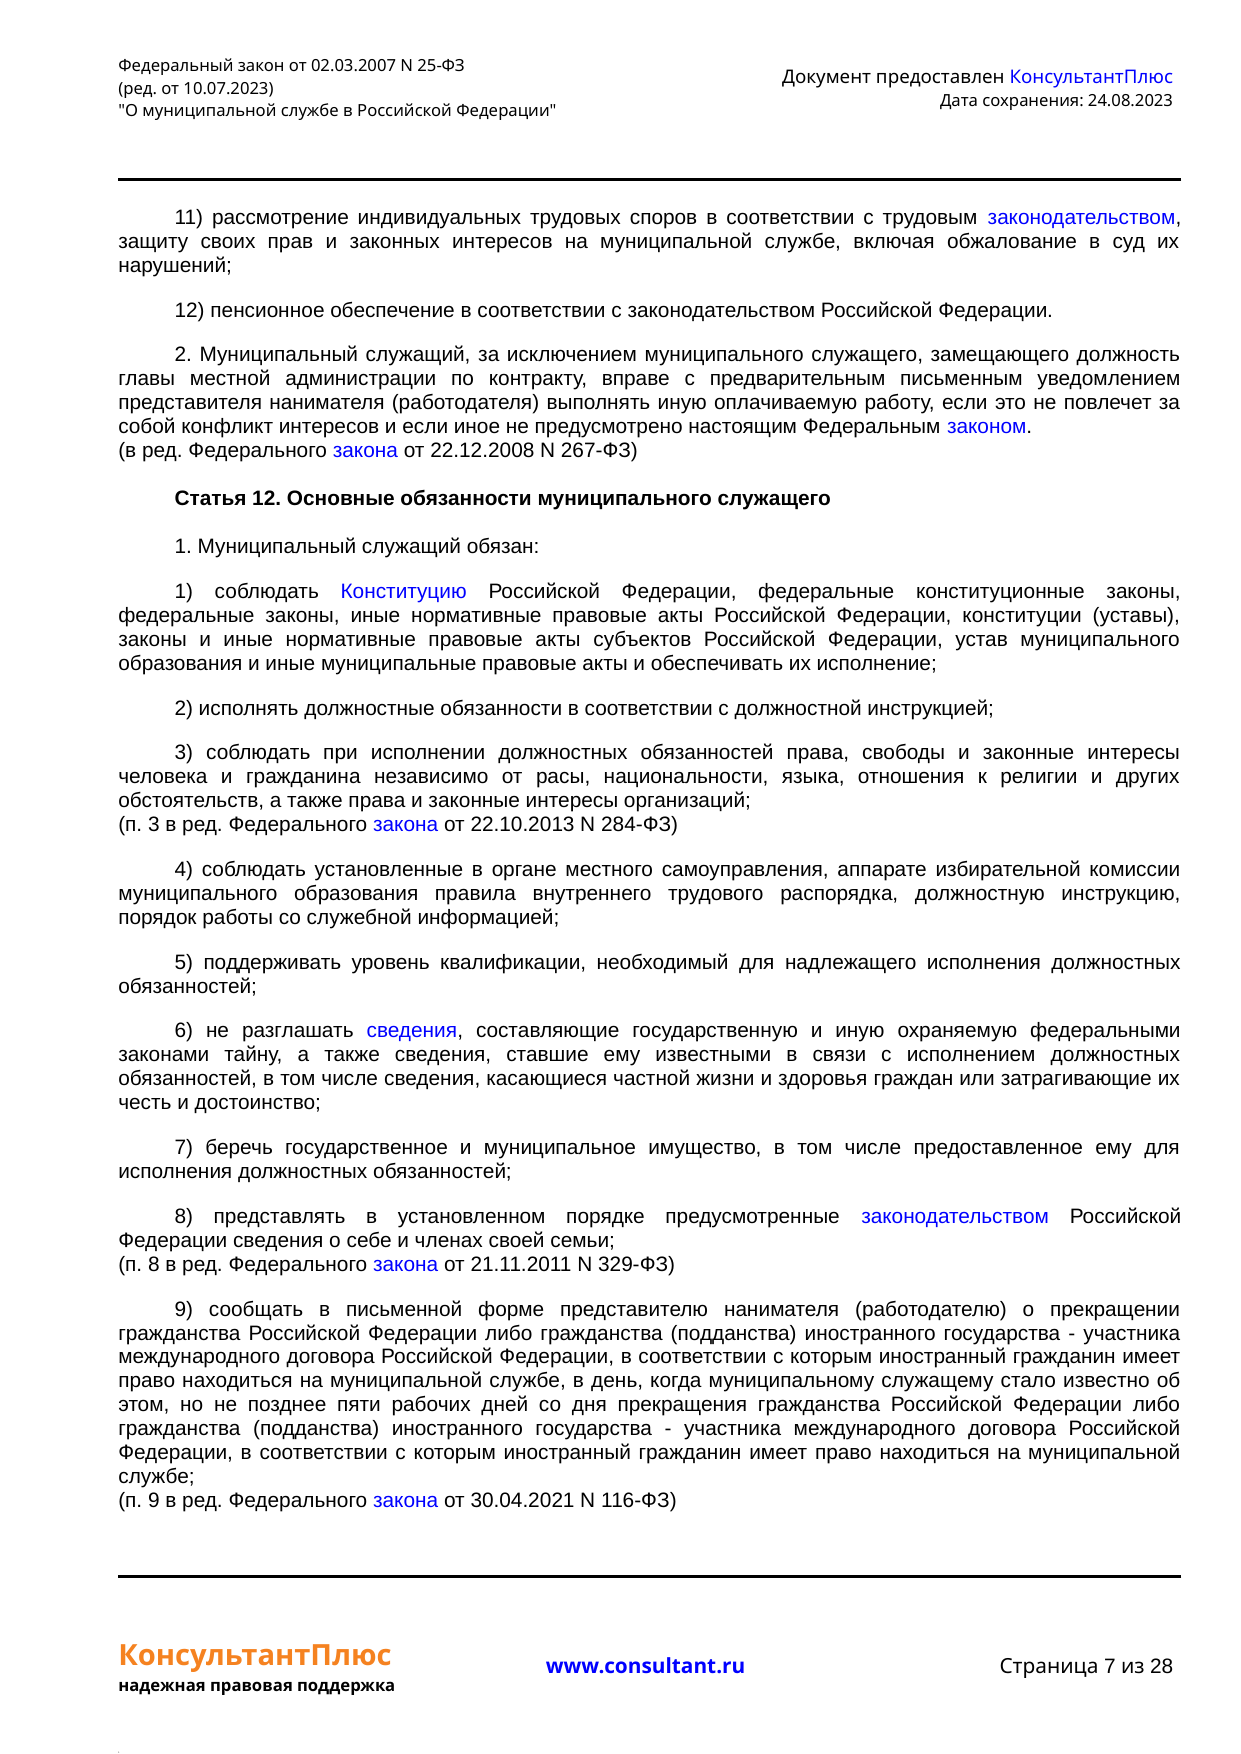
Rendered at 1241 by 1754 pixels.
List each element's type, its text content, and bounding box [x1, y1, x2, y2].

text 2) исполнять должностные обязанности в соответствии с должностной инструкцией; [118, 695, 1181, 719]
text 12) пенсионное обеспечение в соответствии с законодательством Российской Федерации. [118, 297, 1181, 321]
text 11) рассмотрение индивидуальных трудовых споров в соответствии с трудовым законодательством, защиту своих прав и законных интересов на муниципальной службе, включая обжалование в суд их нарушений; [118, 205, 1181, 277]
text 9) сообщать в письменной форме представителю нанимателя (работодателю) о прекращении гражданства Российской Федерации либо гражданства (подданства) иностранного государства - участника международного договора Российской Федерации, в соответствии с которым иностранный гражданин имеет право находиться на муниципальной службе, в день, когда муниципальному служащему стало известно об этом, но не позднее пяти рабочих дней со дня прекращения гражданства Российской Федерации либо гражданства (подданства) иностранного государства - участника международного договора Российской Федерации, в соответствии с которым иностранный гражданин имеет право находиться на муниципальной службе; [118, 1296, 1181, 1488]
text 1. Муниципальный служащий обязан: [118, 534, 1181, 558]
title Статья 12. Основные обязанности муниципального служащего [118, 486, 1181, 510]
text (п. 8 в ред. Федерального закона от 21.11.2011 N 329-ФЗ) [118, 1252, 1181, 1276]
text (в ред. Федерального закона от 22.12.2008 N 267-ФЗ) [118, 438, 1181, 462]
text (п. 9 в ред. Федерального закона от 30.04.2021 N 116-ФЗ) [118, 1488, 1181, 1512]
text (п. 3 в ред. Федерального закона от 22.10.2013 N 284-ФЗ) [118, 812, 1181, 836]
text 3) соблюдать при исполнении должностных обязанностей права, свободы и законные интересы человека и гражданина независимо от расы, национальности, языка, отношения к религии и других обстоятельств, а также права и законные интересы организаций; [118, 740, 1181, 812]
text 2. Муниципальный служащий, за исключением муниципального служащего, замещающего должность главы местной администрации по контракту, вправе с предварительным письменным уведомлением представителя нанимателя (работодателя) выполнять иную оплачиваемую работу, если это не повлечет за собой конфликт интересов и если иное не предусмотрено настоящим Федеральным законом. [118, 342, 1181, 438]
text 1) соблюдать Конституцию Российской Федерации, федеральные конституционные законы, федеральные законы, иные нормативные правовые акты Российской Федерации, конституции (уставы), законы и иные нормативные правовые акты субъектов Российской Федерации, устав муниципального образования и иные муниципальные правовые акты и обеспечивать их исполнение; [118, 579, 1181, 674]
text 7) беречь государственное и муниципальное имущество, в том числе предоставленное ему для исполнения должностных обязанностей; [118, 1135, 1181, 1183]
text 6) не разглашать сведения, составляющие государственную и иную охраняемую федеральными законами тайну, а также сведения, ставшие ему известными в связи с исполнением должностных обязанностей, в том числе сведения, касающиеся частной жизни и здоровья граждан или затрагивающие их честь и достоинство; [118, 1018, 1181, 1114]
text 5) поддерживать уровень квалификации, необходимый для надлежащего исполнения должностных обязанностей; [118, 949, 1181, 997]
text 4) соблюдать установленные в органе местного самоуправления, аппарате избирательной комиссии муниципального образования правила внутреннего трудового распорядка, должностную инструкцию, порядок работы со служебной информацией; [118, 857, 1181, 929]
text 8) представлять в установленном порядке предусмотренные законодательством Российской Федерации сведения о себе и членах своей семьи; [118, 1204, 1181, 1252]
